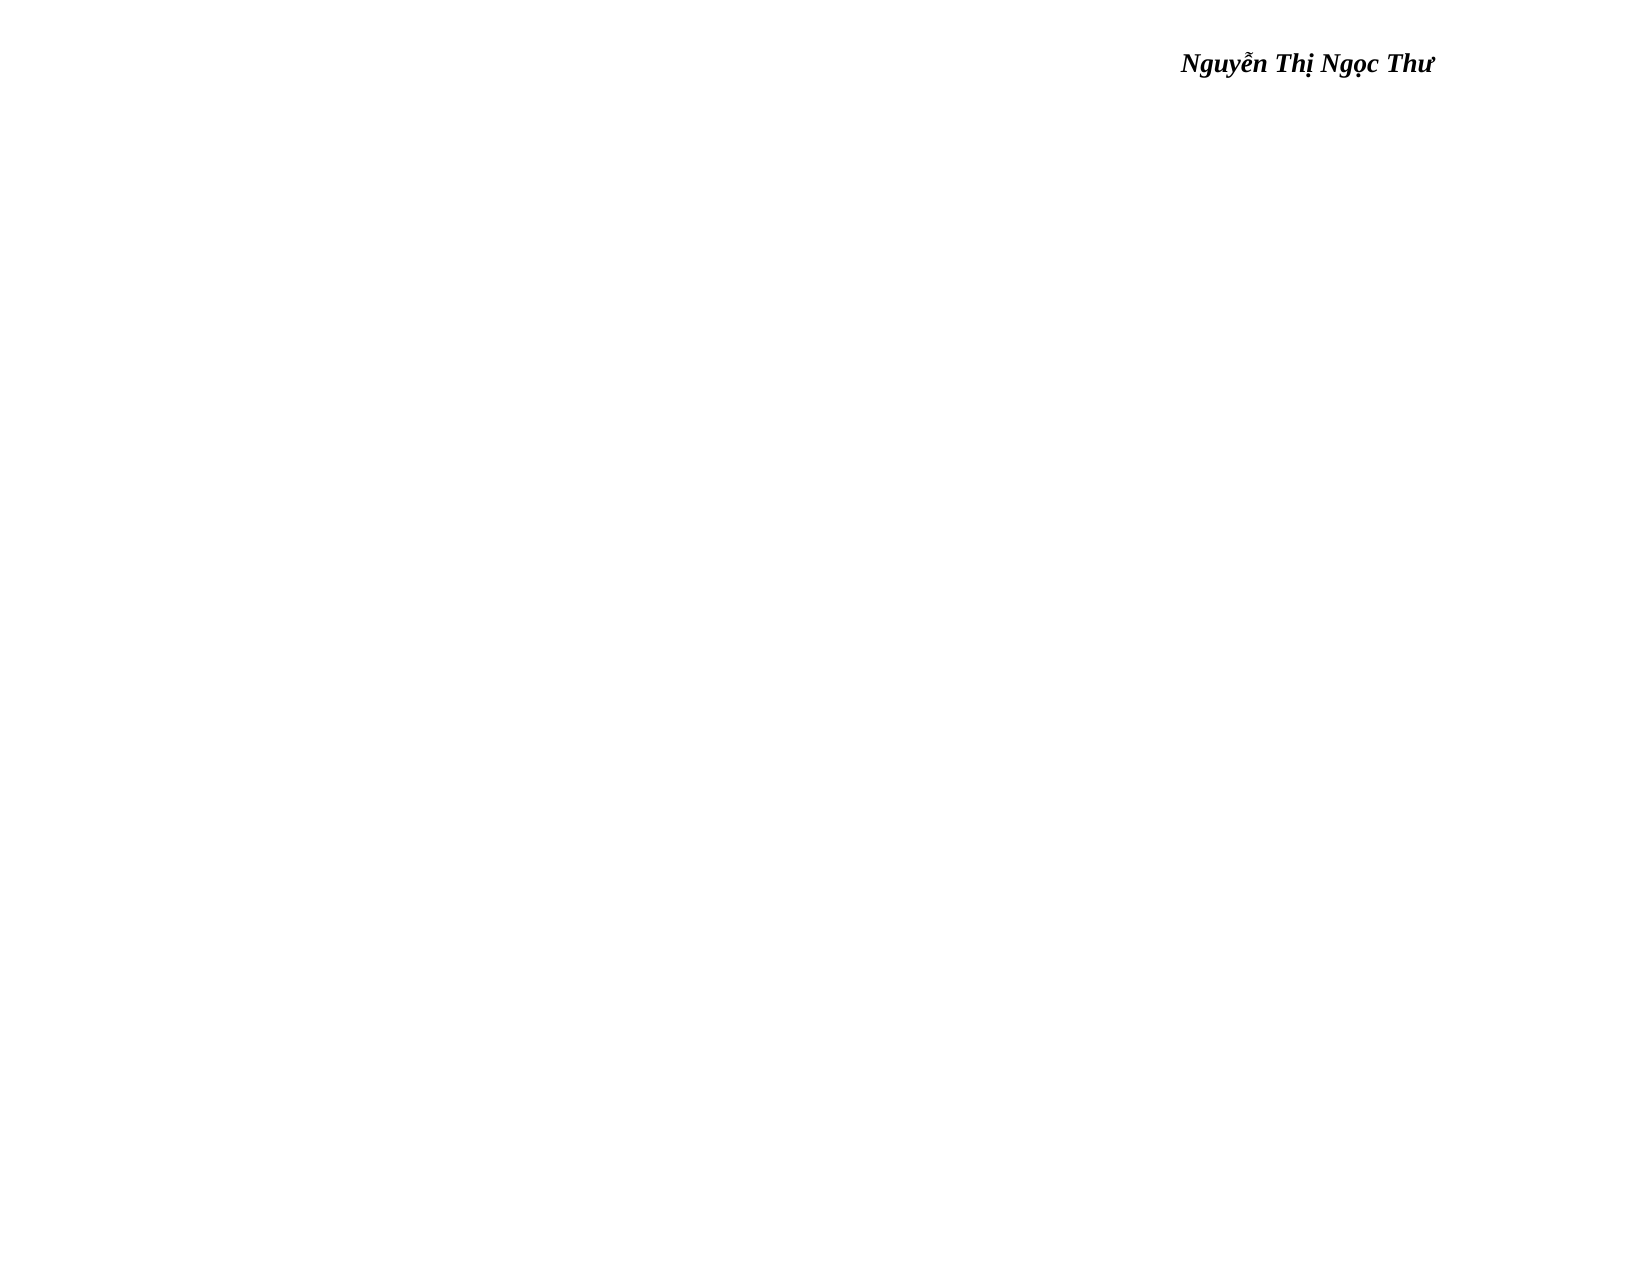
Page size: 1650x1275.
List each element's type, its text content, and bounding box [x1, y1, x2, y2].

text Nguyễn Thị Ngọc Thư [29, 47, 1595, 78]
